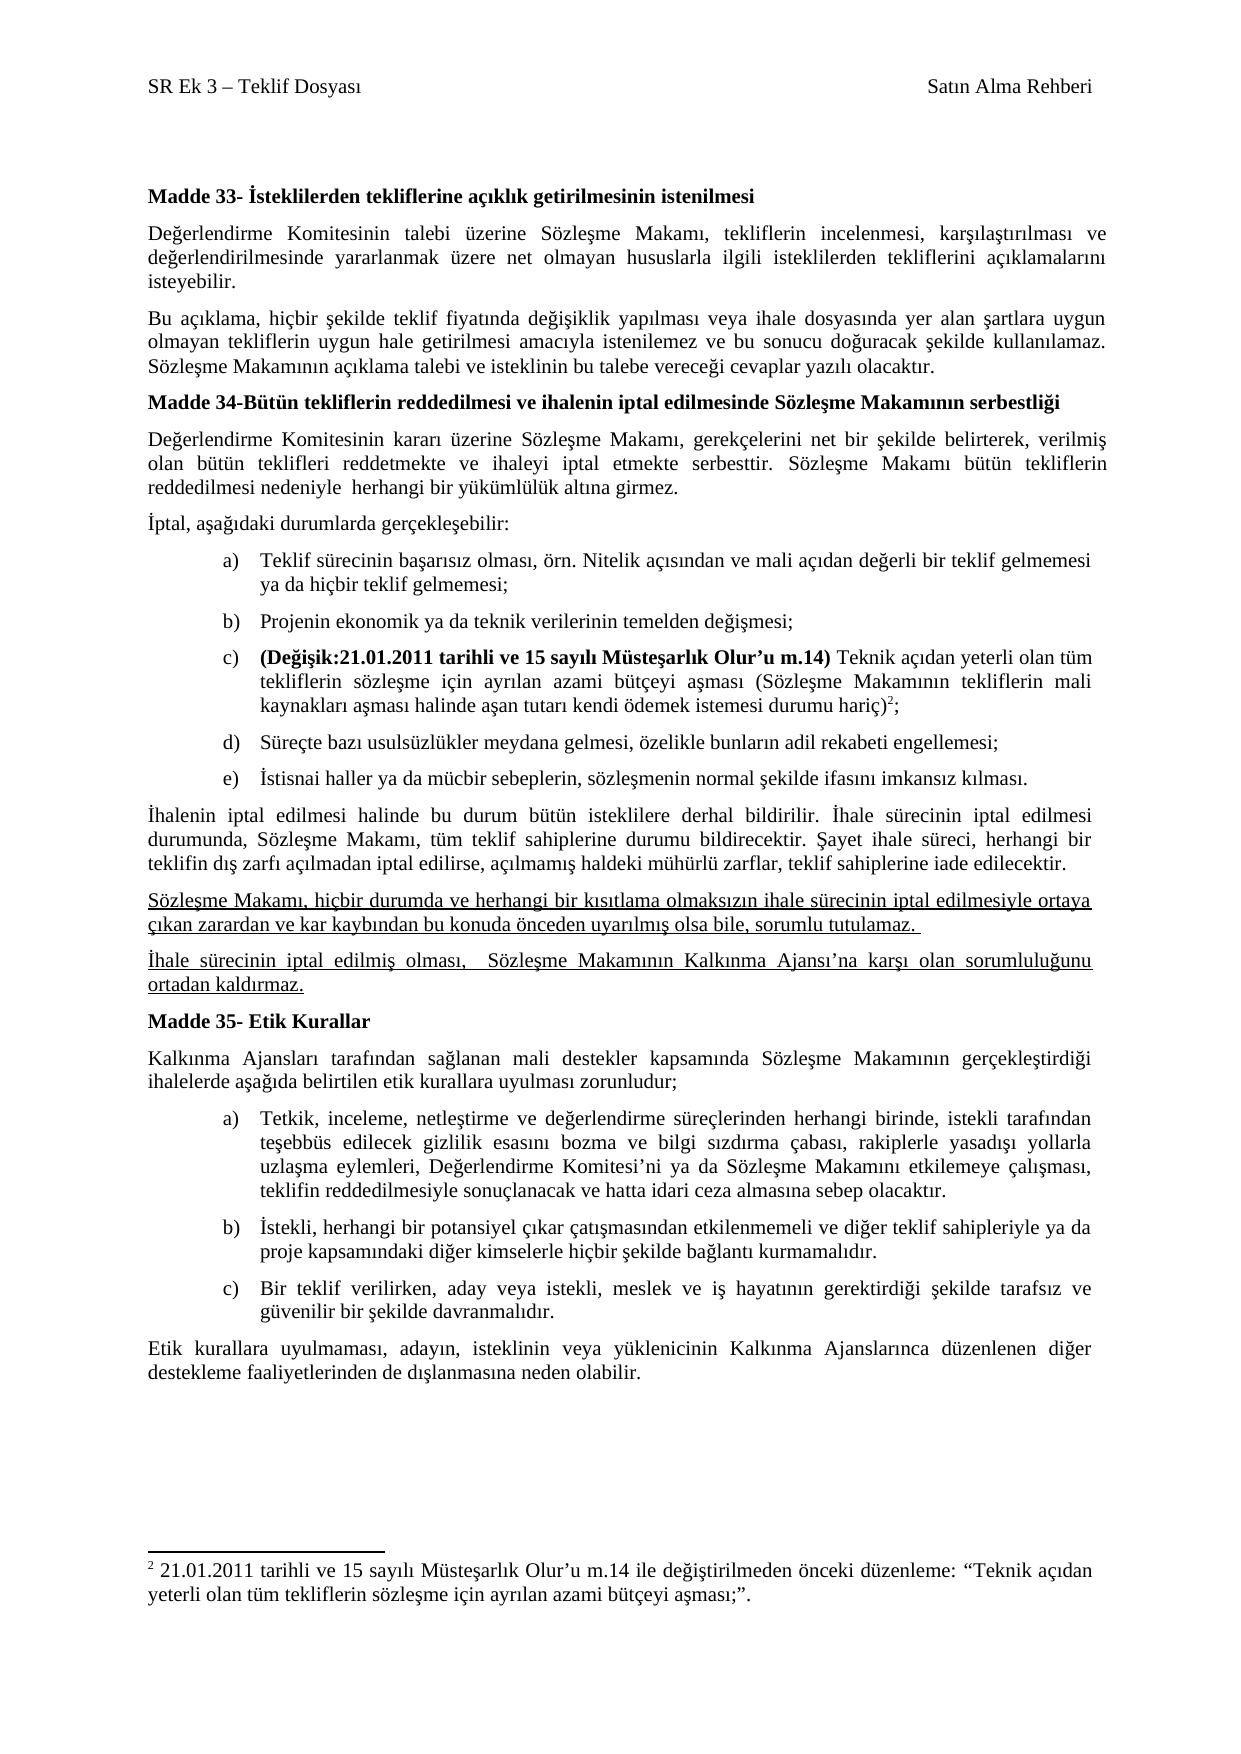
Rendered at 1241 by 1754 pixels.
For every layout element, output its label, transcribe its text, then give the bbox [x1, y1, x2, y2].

list İstekli, herhangi bir potansiyel çıkar çatışmasından etkilenmemeli ve diğer teklif sahipleriyle ya da proje kapsamındaki diğer kimselerle hiçbir şekilde bağlantı kurmamalıdır. [223, 1215, 1093, 1263]
text Madde 34-Bütün tekliflerin reddedilmesi ve ihalenin iptal edilmesinde Sözleşme Makamının serbestliği [148, 390, 1107, 414]
text Etik kurallara uyulmaması, adayın, isteklinin veya yüklenicinin Kalkınma Ajanslarınca düzenlenen diğer destekleme faaliyetlerinden de dışlanmasına neden olabilir. [148, 1336, 1093, 1384]
list Bir teklif verilirken, aday veya istekli, meslek ve iş hayatının gerektirdiği şekilde tarafsız ve güvenilir bir şekilde davranmalıdır. [223, 1275, 1093, 1323]
text İhale sürecinin iptal edilmiş olması, Sözleşme Makamının Kalkınma Ajansı’na karşı olan sorumluluğunu ortadan kaldırmaz. [148, 948, 1093, 969]
list Teklif sürecinin başarısız olması, örn. Nitelik açısından ve mali açıdan değerli bir teklif gelmemesi ya da hiçbir teklif gelmemesi; [223, 548, 1093, 596]
list İstisnai haller ya da mücbir sebeplerin, sözleşmenin normal şekilde ifasını imkansız kılması. [223, 766, 1093, 790]
text Sözleşme Makamı, hiçbir durumda ve herhangi bir kısıtlama olmaksızın ihale sürecinin iptal edilmesiyle ortaya çıkan zarardan ve kar kaybından bu konuda önceden uyarılmış olsa bile, sorumlu tutulamaz. [148, 888, 1093, 936]
text Bu açıklama, hiçbir şekilde teklif fiyatında değişiklik yapılması veya ihale dosyasında yer alan şartlara uygun olmayan tekliflerin uygun hale getirilmesi amacıyla istenilemez ve bu sonucu doğuracak şekilde kullanılamaz. Sözleşme Makamının açıklama talebi ve isteklinin bu talebe vereceği cevaplar yazılı olacaktır. [148, 305, 1107, 378]
list Projenin ekonomik ya da teknik verilerinin temelden değişmesi; [223, 608, 1093, 633]
text İptal, aşağıdaki durumlarda gerçekleşebilir: [148, 511, 1093, 535]
text İhale sürecinin iptal edilmiş olması, Sözleşme Makamının Kalkınma Ajansı’na karşı olan sorumluluğunu ortadan kaldırmaz. [148, 970, 1093, 996]
text Değerlendirme Komitesinin kararı üzerine Sözleşme Makamı, gerekçelerini net bir şekilde belirterek, verilmiş olan bütün teklifleri reddetmekte ve ihaleyi iptal etmekte serbesttir. Sözleşme Makamı bütün tekliflerin reddedilmesi nedeniyle herhangi bir yükümlülük altına girmez. [148, 427, 1107, 499]
text Kalkınma Ajansları tarafından sağlanan mali destekler kapsamında Sözleşme Makamının gerçekleştirdiği ihalelerde aşağıda belirtilen etik kurallara uyulması zorunludur; [148, 1045, 1093, 1093]
text Madde 35- Etik Kurallar [148, 1009, 1093, 1033]
list Tetkik, inceleme, netleştirme ve değerlendirme süreçlerinden herhangi birinde, istekli tarafından teşebbüs edilecek gizlilik esasını bozma ve bilgi sızdırma çabası, rakiplerle yasadışı yollarla uzlaşma eylemleri, Değerlendirme Komitesi’ni ya da Sözleşme Makamını etkilemeye çalışması, teklifin reddedilmesiyle sonuçlanacak ve hatta idari ceza almasına sebep olacaktır. [223, 1106, 1093, 1202]
list Süreçte bazı usulsüzlükler meydana gelmesi, özelikle bunların adil rekabeti engellemesi; [223, 730, 1093, 754]
text Değerlendirme Komitesinin talebi üzerine Sözleşme Makamı, tekliflerin incelenmesi, karşılaştırılması ve değerlendirilmesinde yararlanmak üzere net olmayan hususlarla ilgili isteklilerden tekliflerini açıklamalarını isteyebilir. [148, 221, 1107, 293]
text İhalenin iptal edilmesi halinde bu durum bütün isteklilere derhal bildirilir. İhale sürecinin iptal edilmesi durumunda, Sözleşme Makamı, tüm teklif sahiplerine durumu bildirecektir. Şayet ihale süreci, herhangi bir teklifin dış zarfı açılmadan iptal edilirse, açılmamış haldeki mühürlü zarflar, teklif sahiplerine iade edilecektir. [148, 803, 1093, 875]
list (Değişik:21.01.2011 tarihli ve 15 sayılı Müsteşarlık Olur’u m.14) Teknik açıdan yeterli olan tüm tekliflerin sözleşme için ayrılan azami bütçeyi aşması (Sözleşme Makamının tekliflerin mali kaynakları aşması halinde aşan tutarı kendi ödemek istemesi durumu hariç); [223, 645, 1093, 717]
text Madde 33- İsteklilerden tekliflerine açıklık getirilmesinin istenilmesi [148, 184, 1107, 208]
